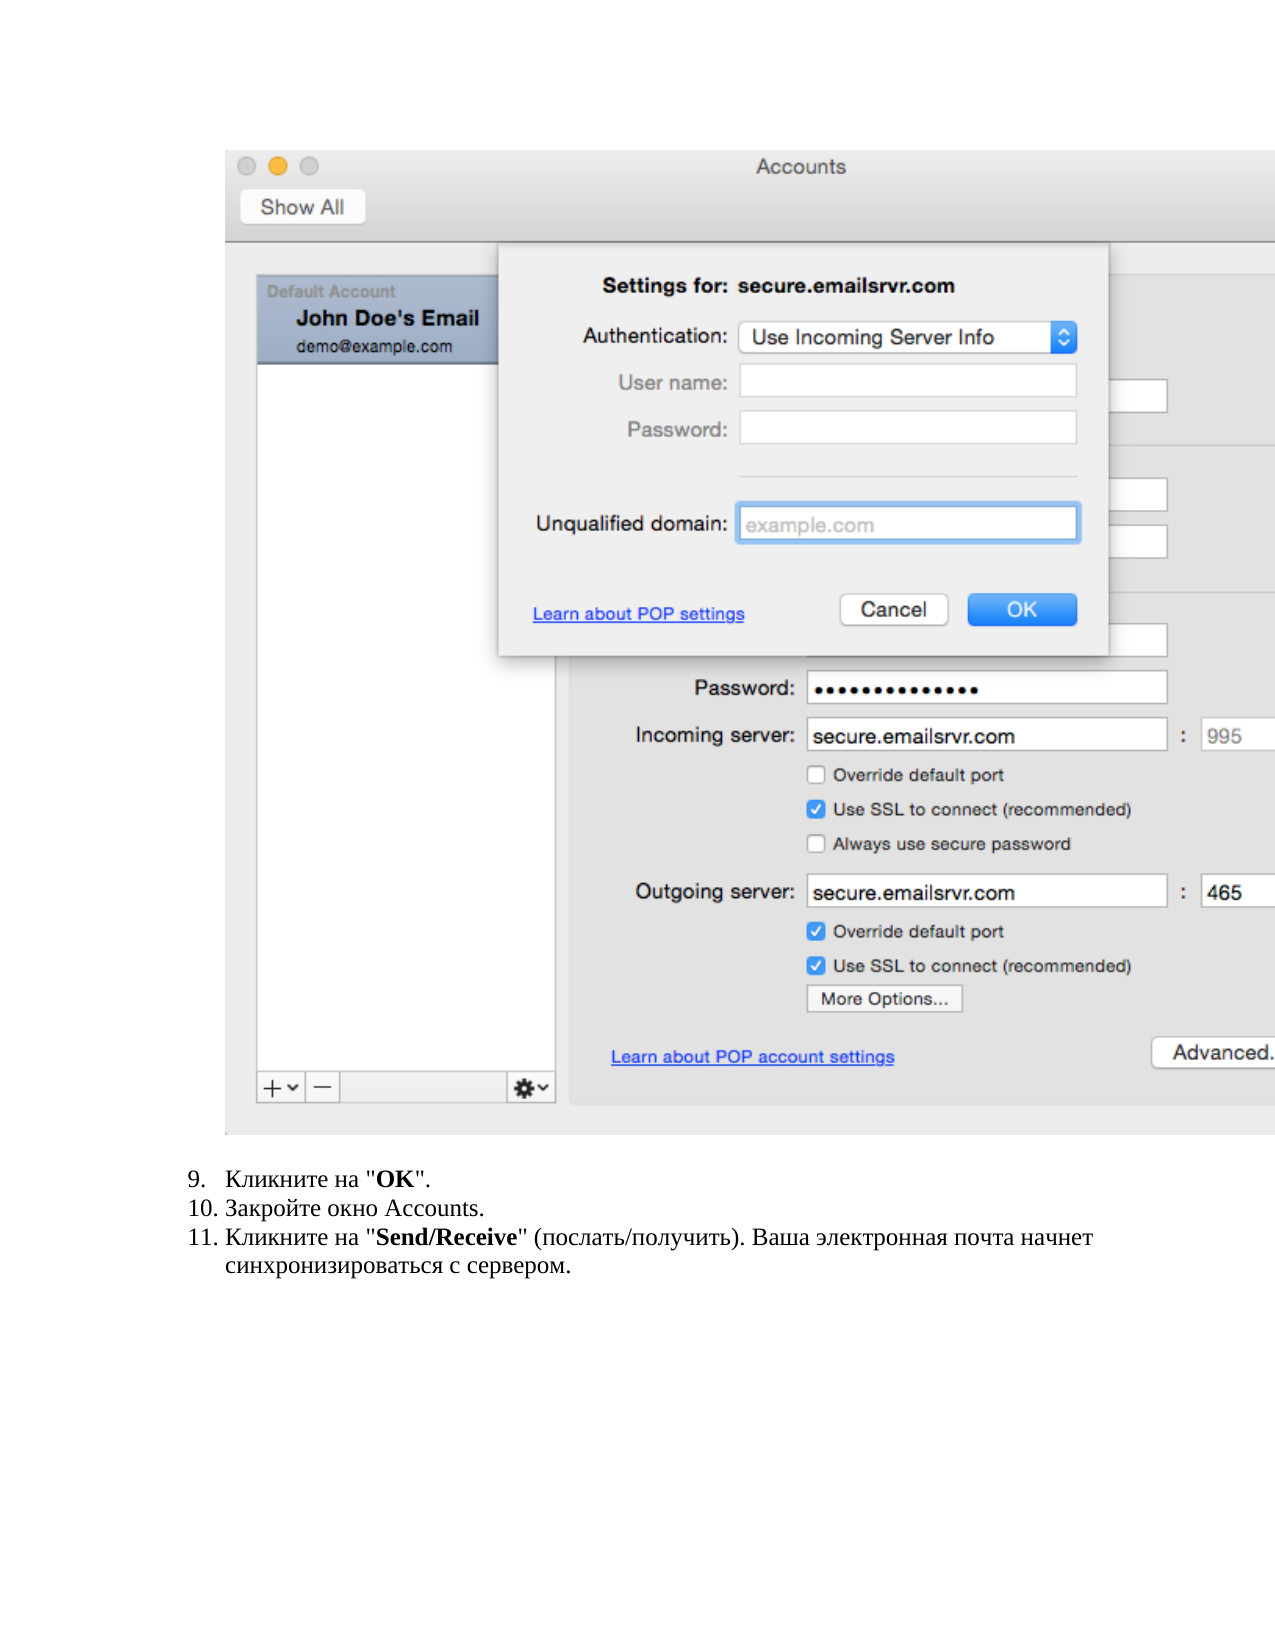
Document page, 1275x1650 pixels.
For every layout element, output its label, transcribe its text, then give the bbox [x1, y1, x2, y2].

list Кликните на "OK". [187, 1164, 1125, 1193]
picture [225, 150, 1275, 1135]
list Закройте окно Accounts. [187, 1193, 1125, 1222]
list Кликните на "Send/Receive" (послать/получить). Ваша электронная почта начнет синхронизироваться с сервером. [187, 1222, 1125, 1279]
